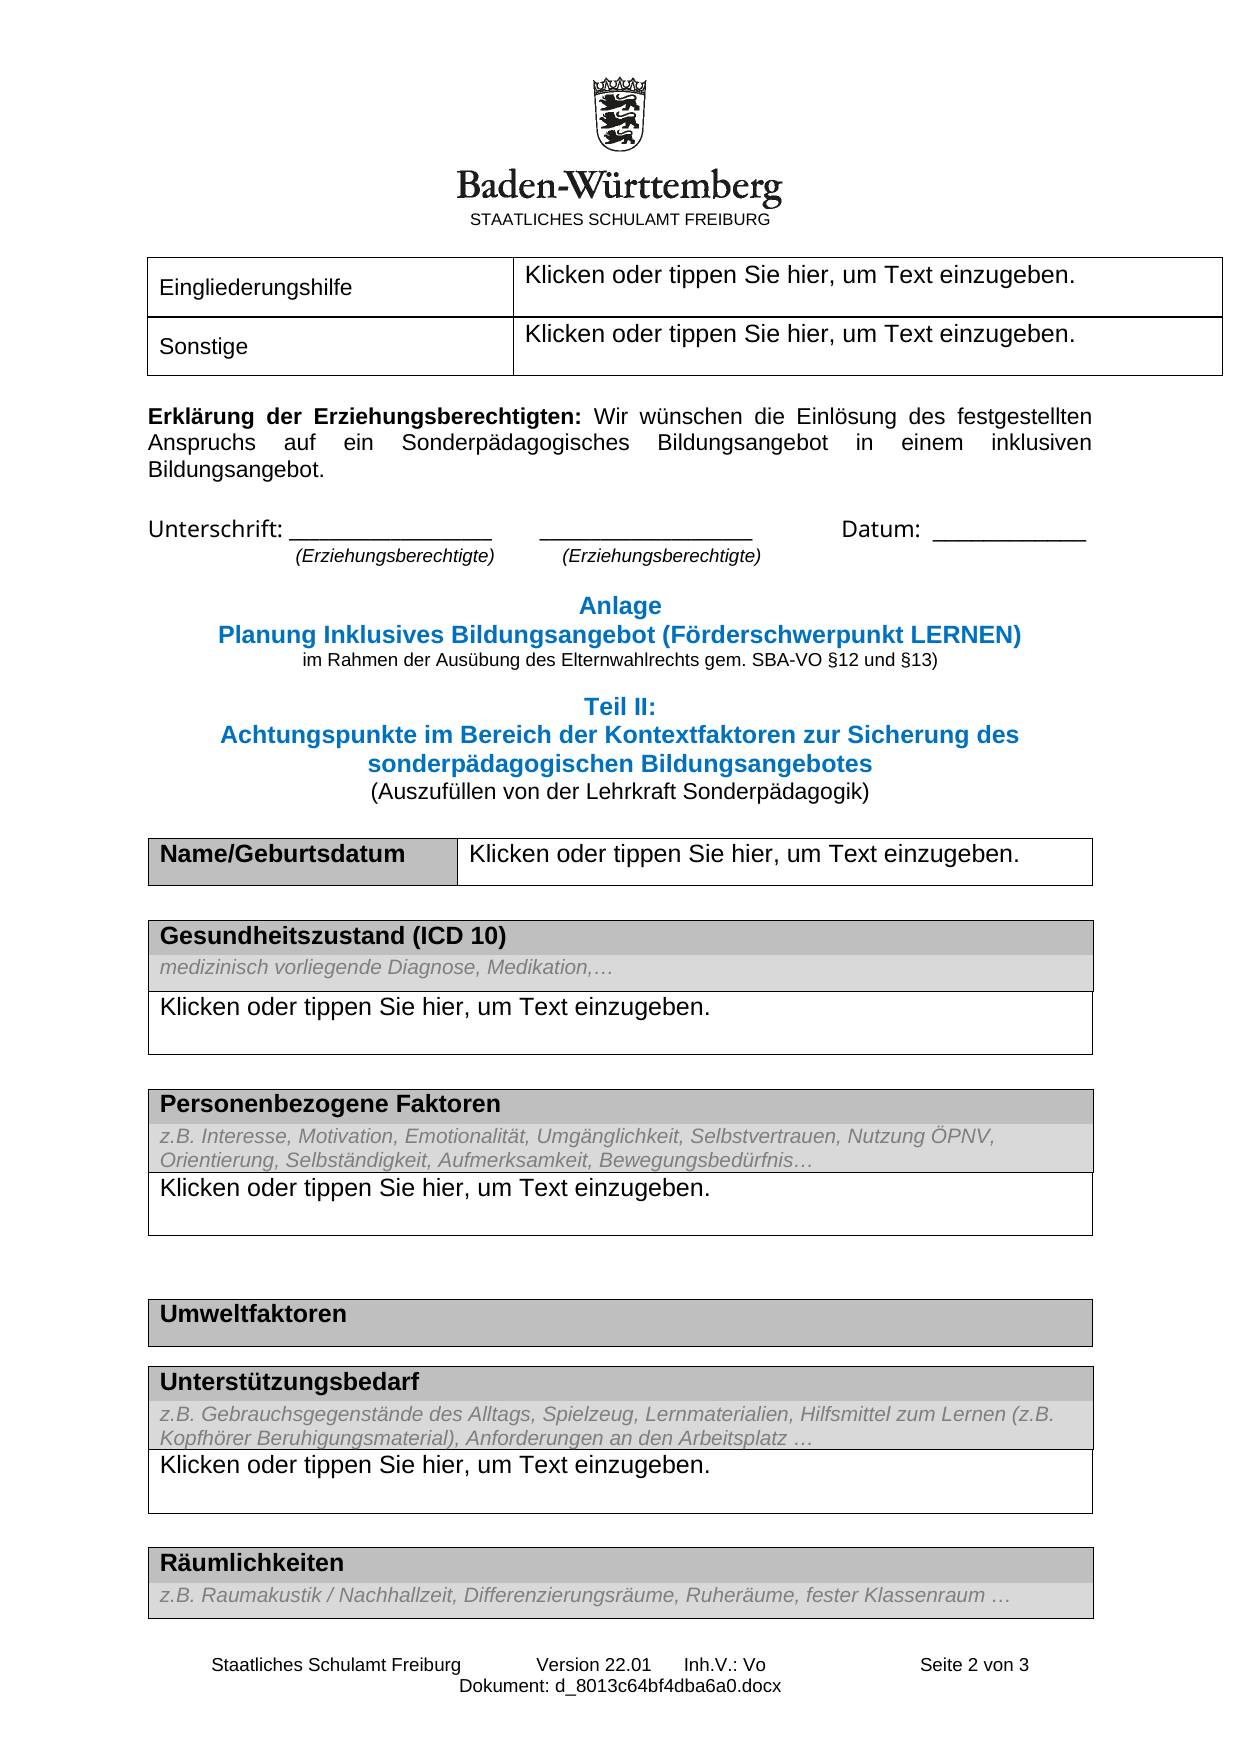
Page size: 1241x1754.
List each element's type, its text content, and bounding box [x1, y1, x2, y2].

text im Rahmen der Ausübung des Elternwahlrechts gem. SBA-VO §12 und §13) [148, 648, 1092, 670]
table_header Personenbezogene Faktoren [149, 1090, 1093, 1124]
text Achtungspunkte im Bereich der Kontextfaktoren zur Sicherung des [148, 720, 1092, 749]
table_cell [149, 1450, 1092, 1513]
table_header Umweltfaktoren [149, 1300, 1092, 1346]
table_cell [149, 1173, 1092, 1235]
table_cell z.B. Interesse, Motivation, Emotionalität, Umgänglichkeit, Selbstvertrauen, Nutzung ÖPNV, Orientierung, Selbständigkeit, Aufmerksamkeit, Bewegungsbedürfnis… [149, 1124, 1093, 1172]
table_cell Eingliederungshilfe [148, 258, 513, 316]
text (Auszufüllen von der Lehrkraft Sonderpädagogik) [148, 778, 1092, 804]
table_cell Sonstige [148, 318, 513, 375]
text Erklärung der Erziehungsberechtigten: Wir wünschen die Einlösung des festgestellten Anspruchs auf ein Sonderpädagogisches Bildungsangebot in einem inklusiven Bildungsangebot. [148, 403, 1092, 482]
table_cell z.B. Gebrauchsgegenstände des Alltags, Spielzeug, Lernmaterialien, Hilfsmittel zum Lernen (z.B. Kopfhörer Beruhigungsmaterial), Anforderungen an den Arbeitsplatz … [149, 1401, 1093, 1449]
table_cell [514, 258, 1222, 316]
table_cell z.B. Raumakustik / Nachhallzeit, Differenzierungsräume, Ruheräume, fester Klassenraum … [149, 1583, 1093, 1618]
text Planung Inklusives Bildungsangebot (Förderschwerpunkt LERNEN) [148, 620, 1092, 648]
table_cell medizinisch vorliegende Diagnose, Medikation,… [149, 955, 1093, 991]
text Unterschrift: ____________________ _____________________ Datum: ____________ (Erziehungsberechtigte) (Erziehungsberechtigte) [148, 513, 1092, 566]
table_cell [149, 992, 1092, 1054]
text Anlage [148, 591, 1092, 620]
table_cell [514, 318, 1222, 375]
text Teil II: [148, 692, 1092, 720]
table_header Name/Geburtsdatum [149, 839, 457, 885]
table_header Räumlichkeiten [149, 1548, 1093, 1583]
text sonderpädagogischen Bildungsangebotes [148, 749, 1092, 778]
table_header Unterstützungsbedarf [149, 1367, 1093, 1401]
table_header Gesundheitszustand (ICD 10) [149, 921, 1093, 955]
picture [456, 73, 784, 210]
